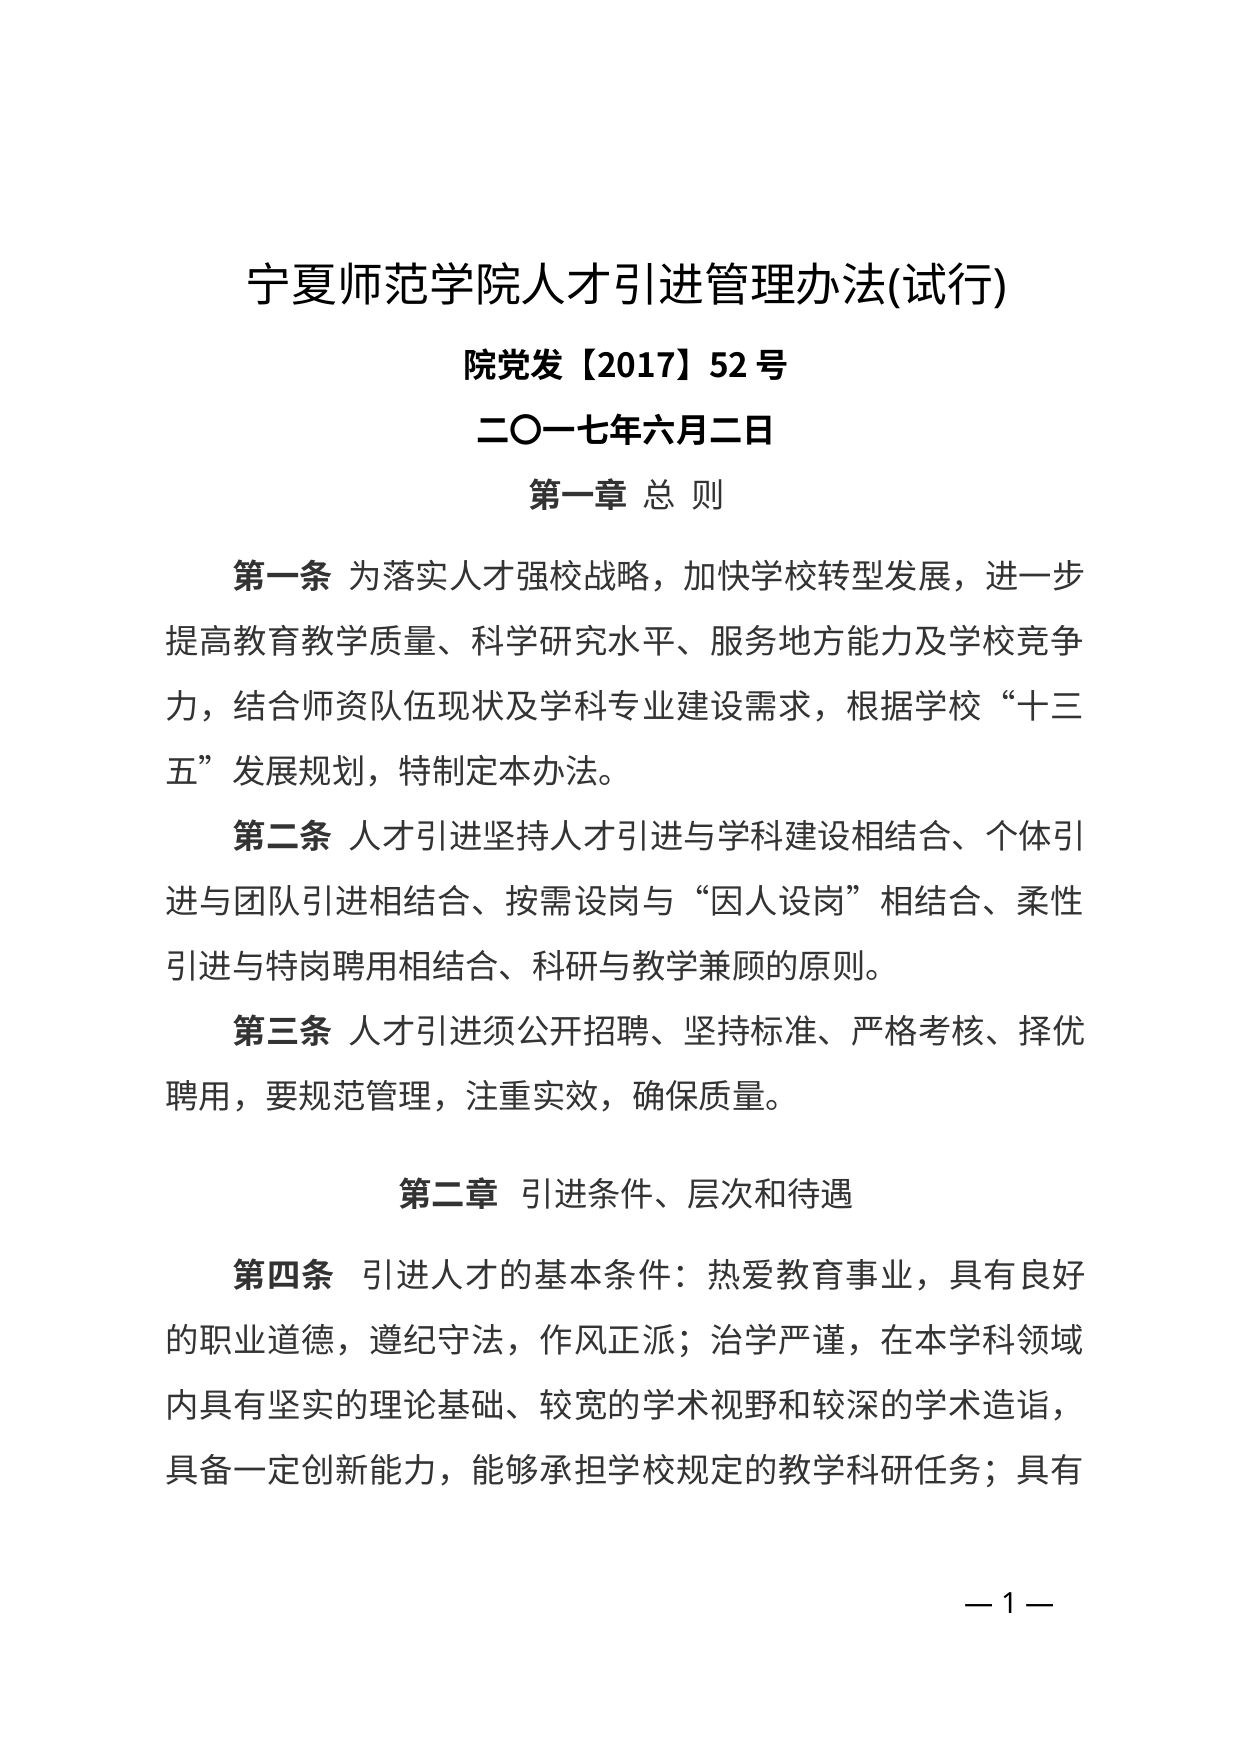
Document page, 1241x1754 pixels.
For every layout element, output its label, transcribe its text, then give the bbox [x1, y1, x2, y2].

text 第一章 总 则 [165, 460, 1087, 525]
text 第三条 人才引进须公开招聘、坚持标准、严格考核、择优聘用，要规范管理，注重实效，确保质量。 [165, 997, 1087, 1127]
text 第二条 人才引进坚持人才引进与学科建设相结合、个体引进与团队引进相结合、按需设岗与“因人设岗”相结合、柔性引进与特岗聘用相结合、科研与教学兼顾的原则。 [165, 802, 1087, 997]
text 院党发【2017】52号 [165, 330, 1087, 395]
text 宁夏师范学院人才引进管理办法(试行) [165, 233, 1087, 330]
text 第一条 为落实人才强校战略，加快学校转型发展，进一步提高教育教学质量、科学研究水平、服务地方能力及学校竞争力，结合师资队伍现状及学科专业建设需求，根据学校“十三五”发展规划，特制定本办法。 [165, 542, 1087, 802]
text 第二章 引进条件、层次和待遇 [165, 1159, 1087, 1224]
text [165, 1240, 1087, 1500]
text 二〇一七年六月二日 [165, 395, 1087, 460]
